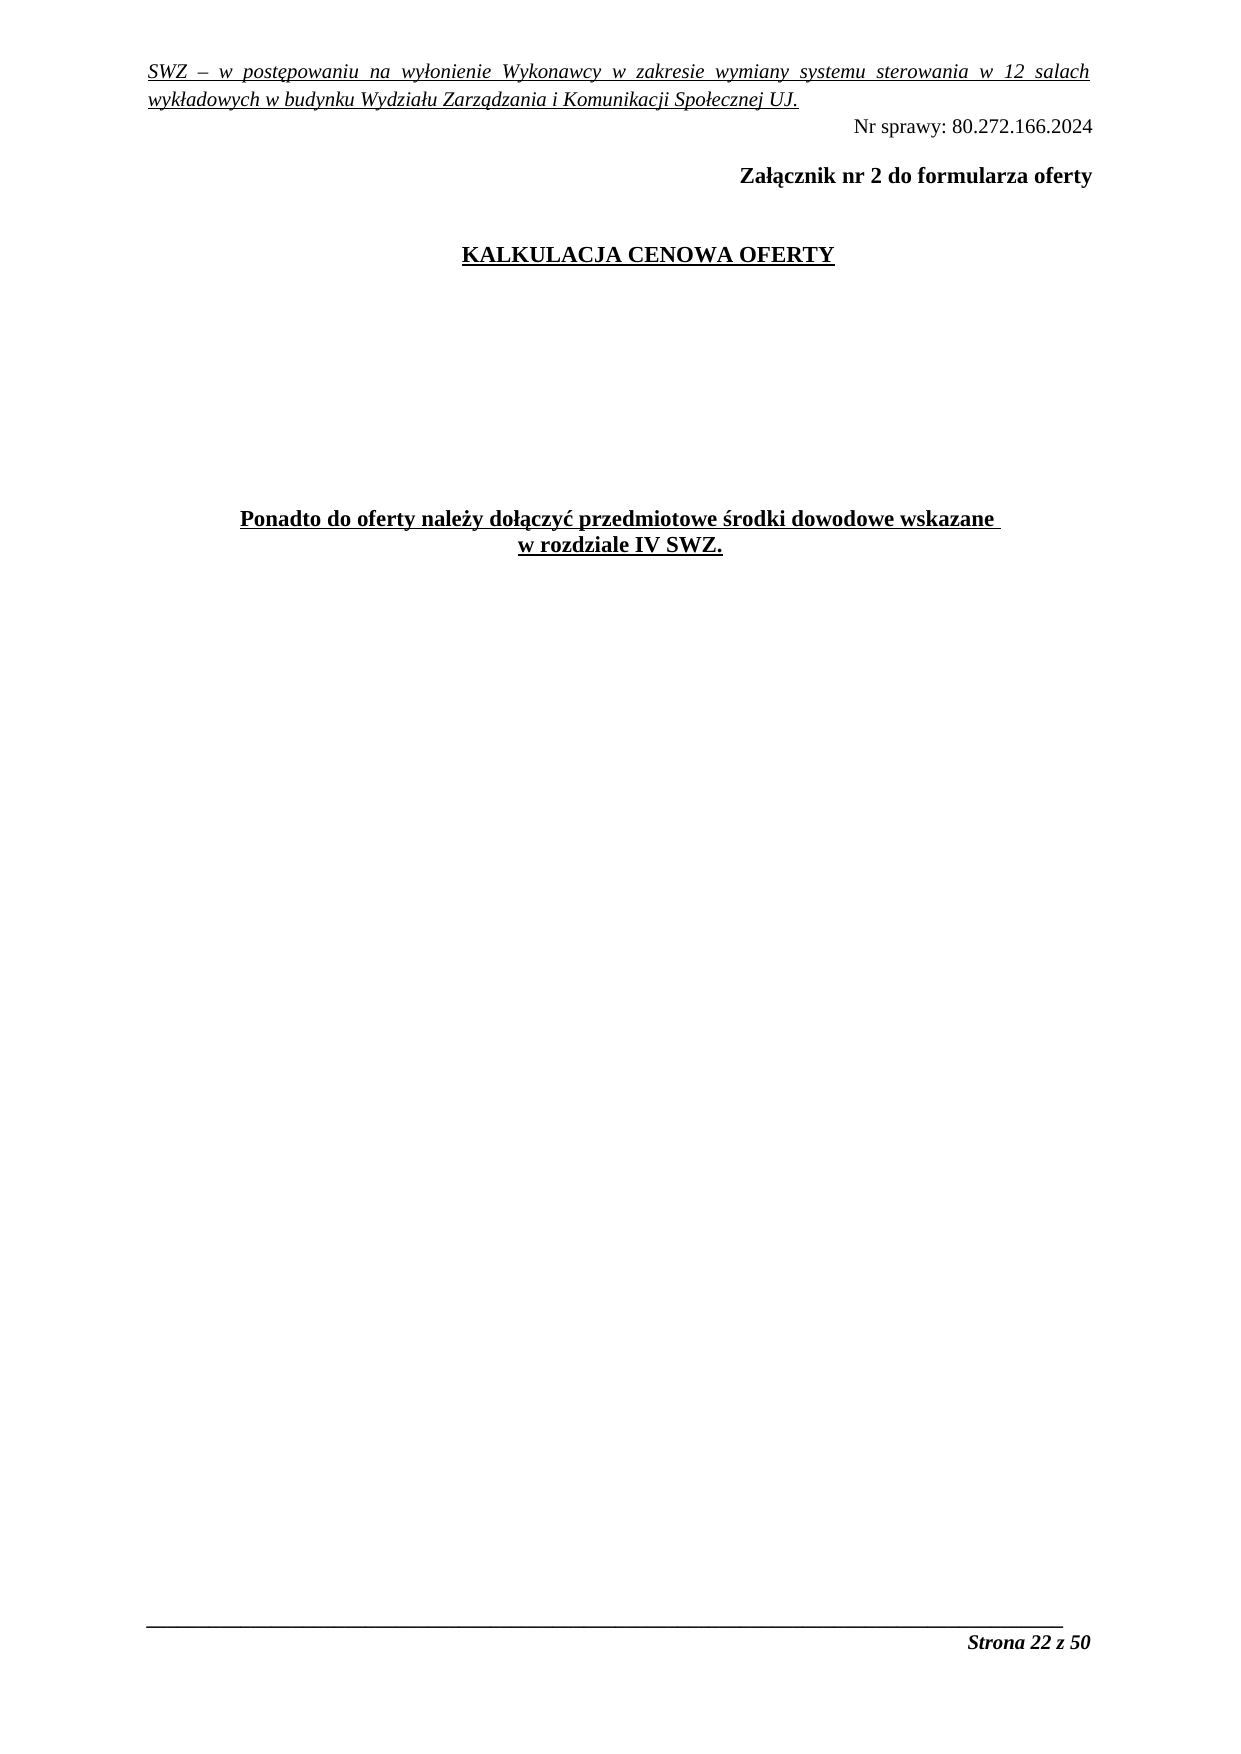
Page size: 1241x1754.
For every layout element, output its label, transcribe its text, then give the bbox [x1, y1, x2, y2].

text Ponadto do oferty należy dołączyć przedmiotowe środki dowodowe wskazane w rozdziale IV SWZ. [148, 505, 1092, 558]
text KALKULACJA CENOWA OFERTY [204, 242, 1092, 268]
text Załącznik nr 2 do formularza oferty [148, 162, 1092, 189]
